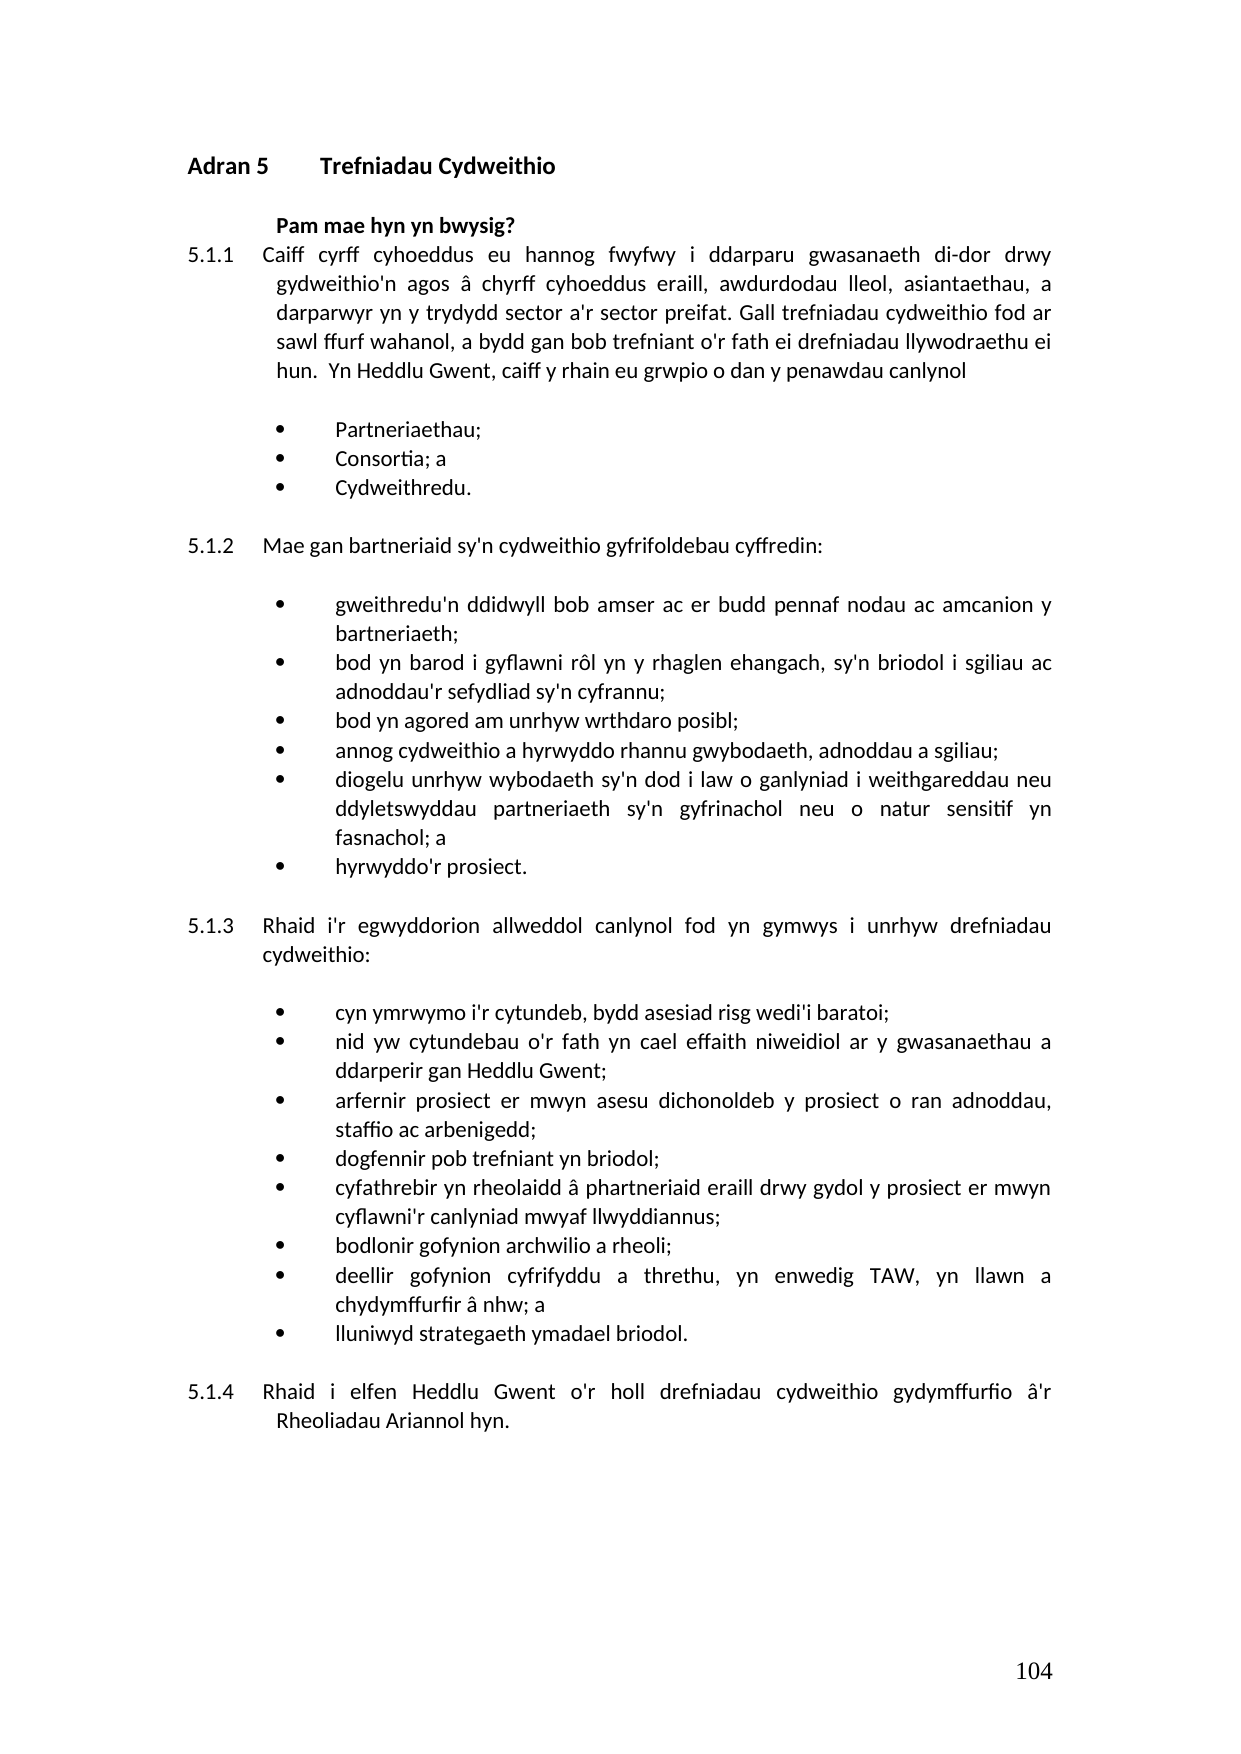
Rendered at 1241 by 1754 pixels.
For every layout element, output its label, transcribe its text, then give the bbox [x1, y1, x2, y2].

list Rhaid i elfen Heddlu Gwent o'r holl drefniadau cydweithio gydymffurfio â'r Rheoliadau Ariannol hyn. [187, 1376, 1053, 1435]
list bod yn agored am unrhyw wrthdaro posibl; [276, 706, 1053, 735]
list Rhaid i'r egwyddorion allweddol canlynol fod yn gymwys i unrhyw drefniadau cydweithio: [187, 910, 1053, 968]
list Mae gan bartneriaid sy'n cydweithio gyfrifoldebau cyffredin: [187, 531, 1053, 560]
list bod yn barod i gyflawni rôl yn y rhaglen ehangach, sy'n briodol i sgiliau ac adnoddau'r sefydliad sy'n cyfrannu; [276, 647, 1053, 706]
list arfernir prosiect er mwyn asesu dichonoldeb y prosiect o ran adnoddau, staffio ac arbenigedd; [276, 1085, 1053, 1143]
list nid yw cytundebau o'r fath yn cael effaith niweidiol ar y gwasanaethau a ddarperir gan Heddlu Gwent; [276, 1026, 1053, 1085]
list cyn ymrwymo i'r cytundeb, bydd asesiad risg wedi'i baratoi; [276, 997, 1053, 1026]
list annog cydweithio a hyrwyddo rhannu gwybodaeth, adnoddau a sgiliau; [276, 735, 1053, 764]
list bodlonir gofynion archwilio a rheoli; [276, 1231, 1053, 1260]
list Cydweithredu. [276, 472, 1053, 501]
list Partneriaethau; [276, 414, 1053, 443]
list dogfennir pob trefniant yn briodol; [276, 1143, 1053, 1172]
list cyfathrebir yn rheolaidd â phartneriaid eraill drwy gydol y prosiect er mwyn cyflawni'r canlyniad mwyaf llwyddiannus; [276, 1172, 1053, 1231]
text Pam mae hyn yn bwysig? [187, 210, 1053, 239]
list diogelu unrhyw wybodaeth sy'n dod i law o ganlyniad i weithgareddau neu ddyletswyddau partneriaeth sy'n gyfrinachol neu o natur sensitif yn fasnachol; a [276, 764, 1053, 851]
list Consortia; a [276, 443, 1053, 472]
list hyrwyddo'r prosiect. [276, 851, 1053, 881]
list gweithredu'n ddidwyll bob amser ac er budd pennaf nodau ac amcanion y bartneriaeth; [276, 589, 1053, 647]
text Adran 5 Trefniadau Cydweithio [187, 150, 964, 181]
list deellir gofynion cyfrifyddu a threthu, yn enwedig TAW, yn llawn a chydymffurfir â nhw; a [276, 1260, 1053, 1318]
list Caiff cyrff cyhoeddus eu hannog fwyfwy i ddarparu gwasanaeth di-dor drwy gydweithio'n agos â chyrff cyhoeddus eraill, awdurdodau lleol, asiantaethau, a darparwyr yn y trydydd sector a'r sector preifat. Gall trefniadau cydweithio fod ar sawl ffurf wahanol, a bydd gan bob trefniant o'r fath ei drefniadau llywodraethu ei hun. Yn Heddlu Gwent, caiff y rhain eu grwpio o dan y penawdau canlynol [187, 239, 1053, 385]
list lluniwyd strategaeth ymadael briodol. [276, 1318, 1053, 1347]
